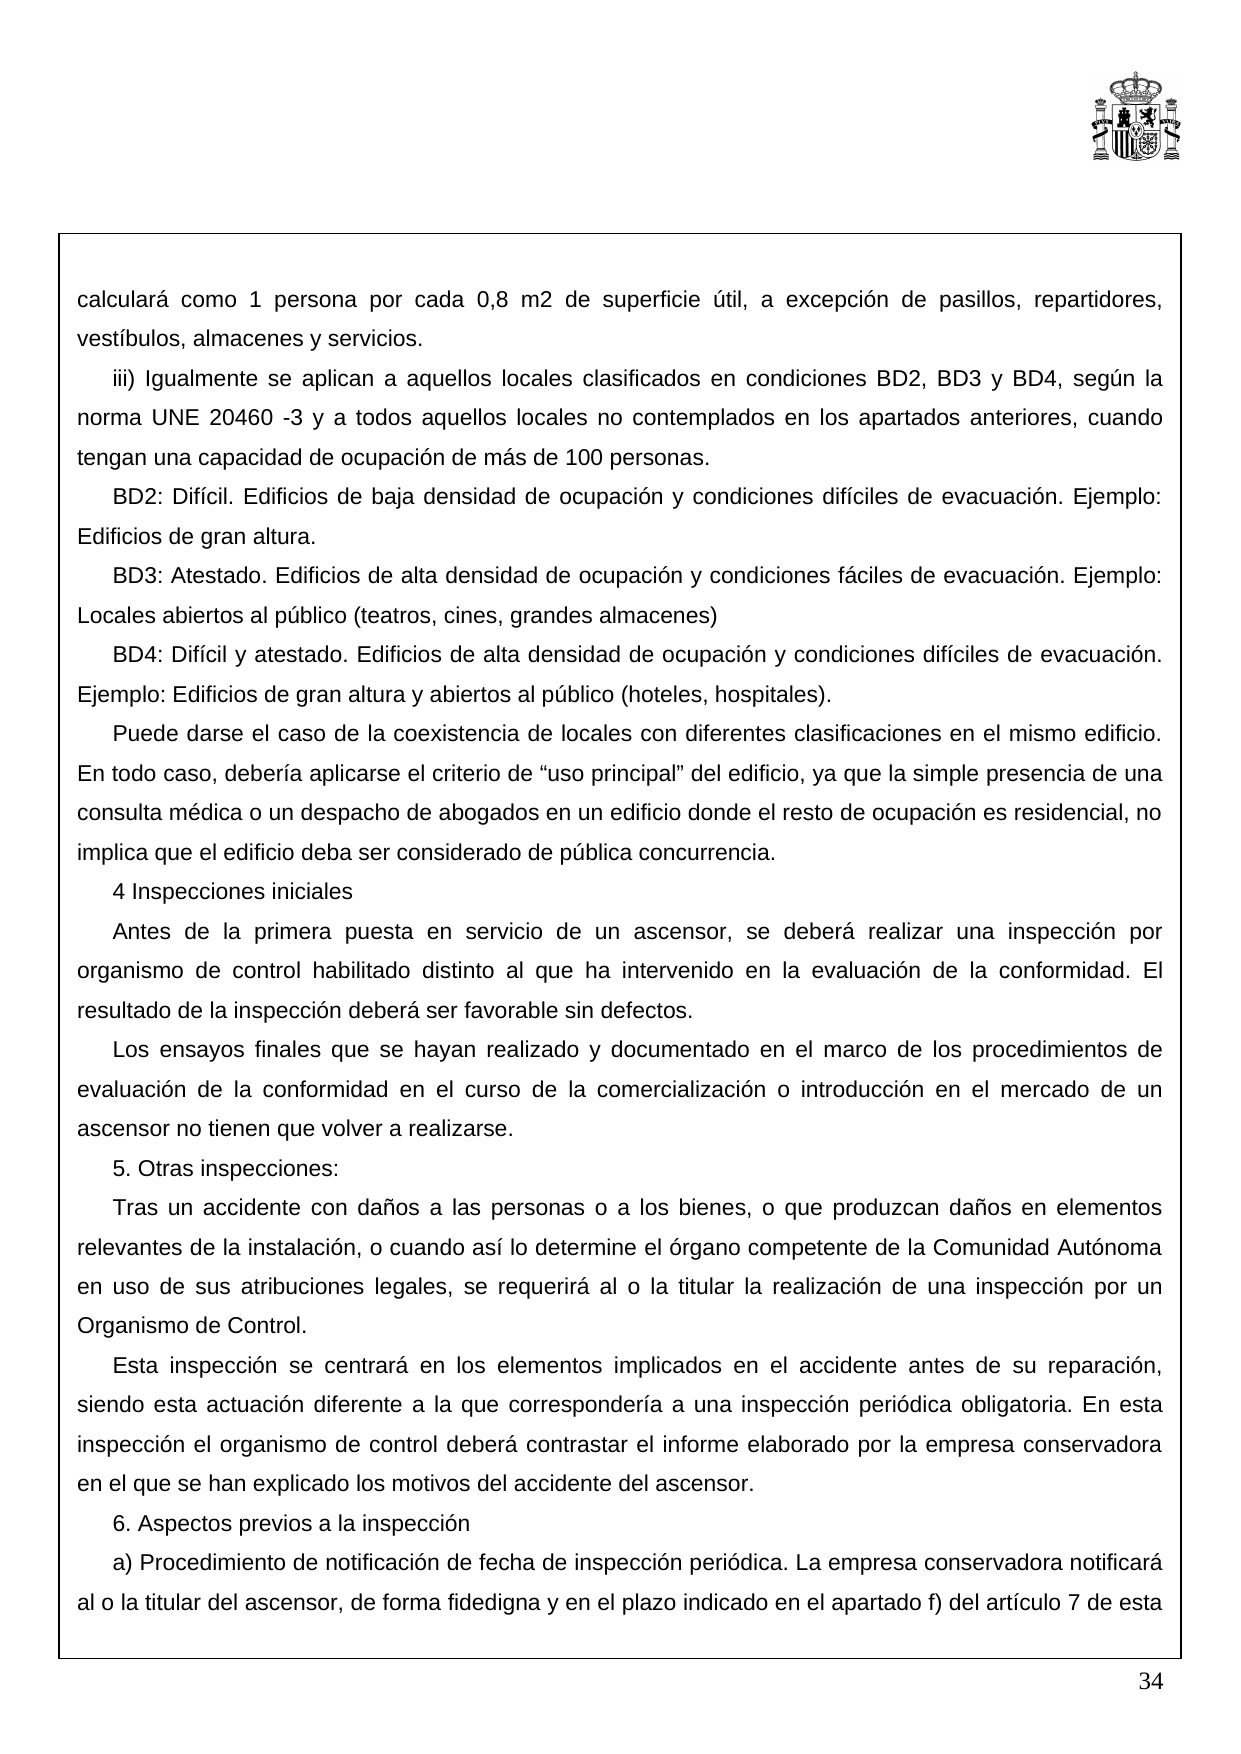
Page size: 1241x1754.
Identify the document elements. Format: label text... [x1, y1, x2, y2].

text 5. Otras inspecciones: [77, 1154, 1163, 1181]
text Tras un accidente con daños a las personas o a los bienes, o que produzcan daños en elementos relevantes de la instalación, o cuando así lo determine el órgano competente de la Comunidad Autónoma en uso de sus atribuciones legales, se requerirá al o la titular la realización de una inspección por un Organismo de Control. [77, 1194, 1163, 1339]
text Puede darse el caso de la coexistencia de locales con diferentes clasificaciones en el mismo edificio. En todo caso, debería aplicarse el criterio de “uso principal” del edificio, ya que la simple presencia de una consulta médica o un despacho de abogados en un edificio donde el resto de ocupación es residencial, no implica que el edificio deba ser considerado de pública concurrencia. [77, 720, 1163, 865]
text Antes de la primera puesta en servicio de un ascensor, se deberá realizar una inspección por organismo de control habilitado distinto al que ha intervenido en la evaluación de la conformidad. El resultado de la inspección deberá ser favorable sin defectos. [77, 918, 1163, 1023]
text BD2: Difícil. Edificios de baja densidad de ocupación y condiciones difíciles de evacuación. Ejemplo: Edificios de gran altura. [77, 483, 1163, 549]
text 4 Inspecciones iniciales [77, 878, 1163, 904]
picture [1090, 71, 1182, 163]
text BD3: Atestado. Edificios de alta densidad de ocupación y condiciones fáciles de evacuación. Ejemplo: Locales abiertos al público (teatros, cines, grandes almacenes) [77, 562, 1163, 628]
text iii) Igualmente se aplican a aquellos locales clasificados en condiciones BD2, BD3 y BD4, según la norma UNE 20460 -3 y a todos aquellos locales no contemplados en los apartados anteriores, cuando tengan una capacidad de ocupación de más de 100 personas. [77, 365, 1163, 470]
text BD4: Difícil y atestado. Edificios de alta densidad de ocupación y condiciones difíciles de evacuación. Ejemplo: Edificios de gran altura y abiertos al público (hoteles, hospitales). [77, 641, 1163, 707]
text Esta inspección se centrará en los elementos implicados en el accidente antes de su reparación, siendo esta actuación diferente a la que correspondería a una inspección periódica obligatoria. En esta inspección el organismo de control deberá contrastar el informe elaborado por la empresa conservadora en el que se han explicado los motivos del accidente del ascensor. [77, 1352, 1163, 1497]
text 6. Aspectos previos a la inspección [77, 1510, 1163, 1536]
text Los ensayos finales que se hayan realizado y documentado en el marco de los procedimientos de evaluación de la conformidad en el curso de la comercialización o introducción en el mercado de un ascensor no tienen que volver a realizarse. [77, 1036, 1163, 1141]
